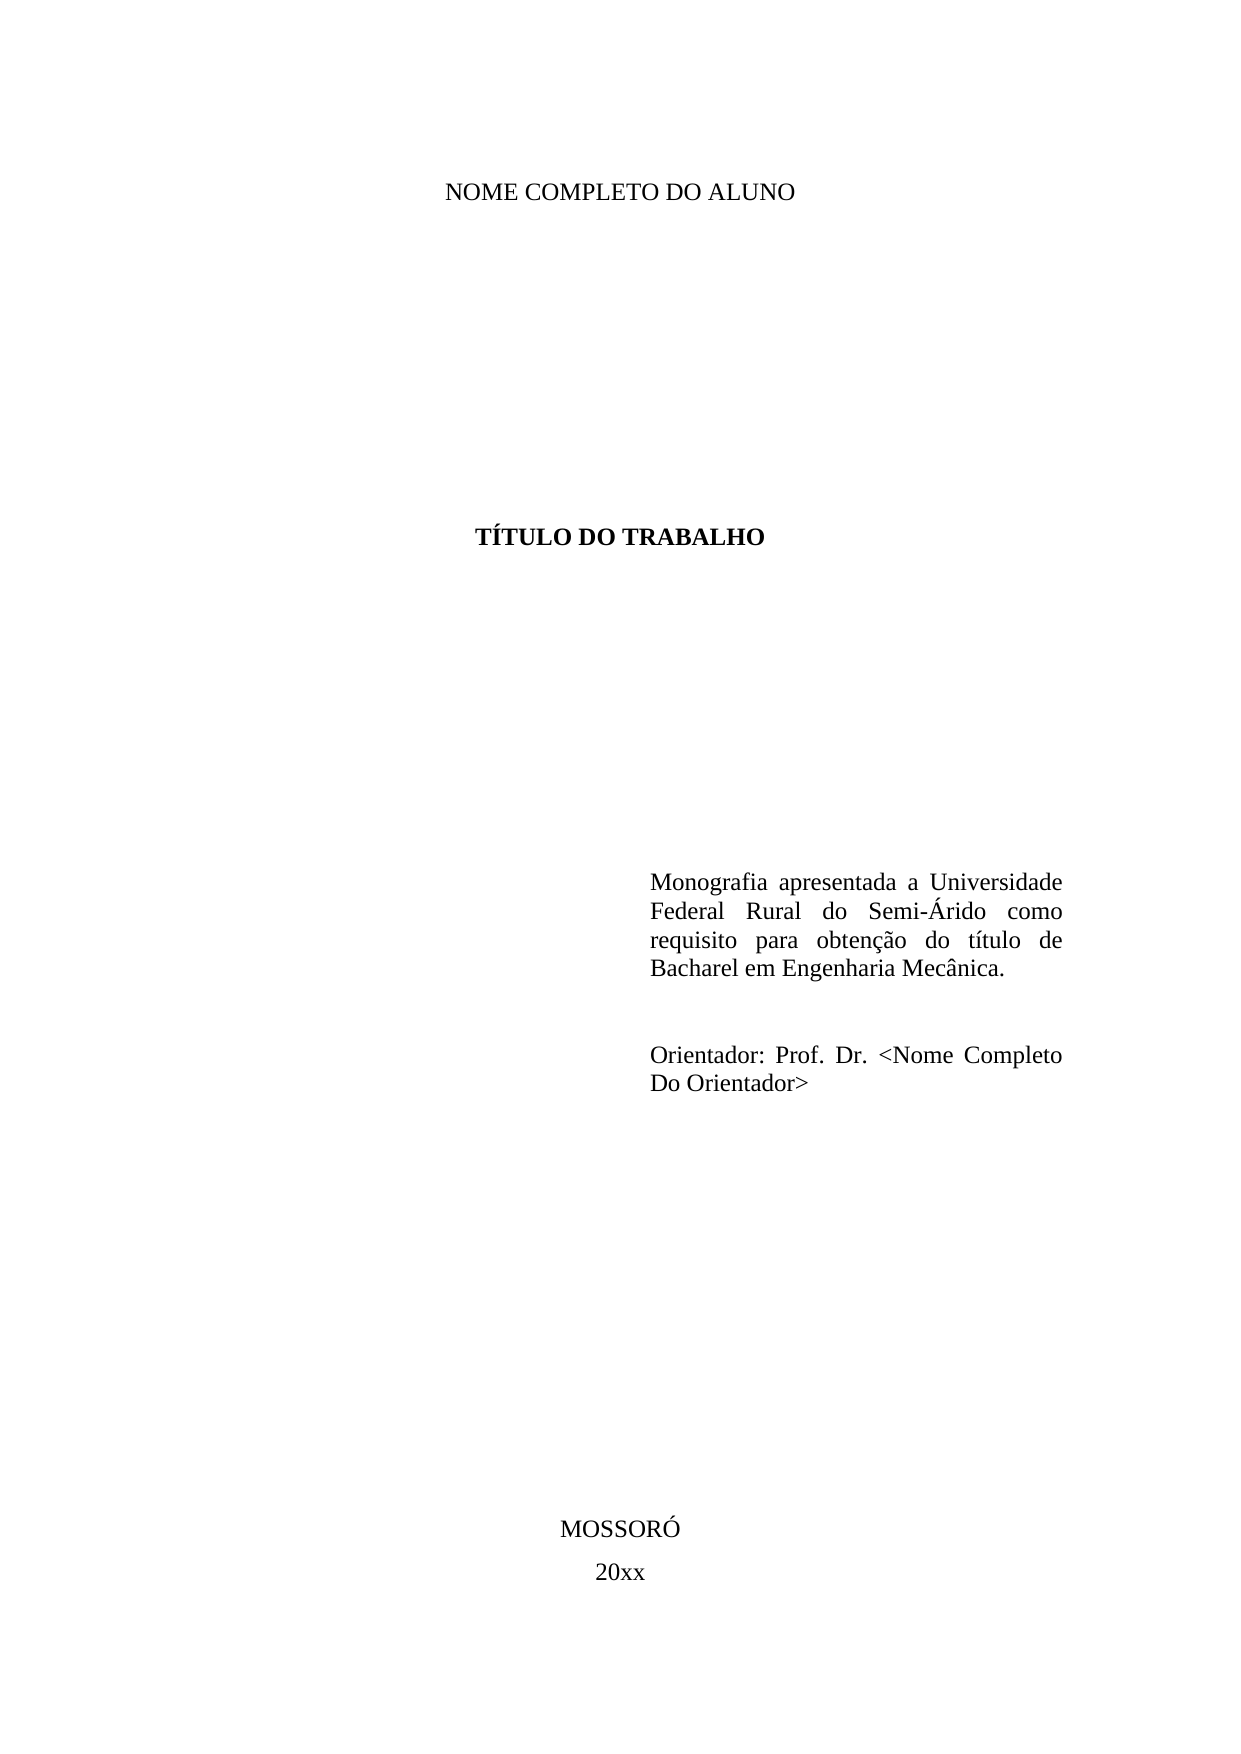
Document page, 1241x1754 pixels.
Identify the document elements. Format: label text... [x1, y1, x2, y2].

text 20xx [177, 1557, 1063, 1586]
text NOME COMPLETO DO ALUNO [177, 177, 1063, 206]
text TÍTULO DO TRABALHO [177, 522, 1063, 551]
text Orientador: Prof. Dr. <Nome Completo Do Orientador> [650, 1040, 1063, 1097]
text MOSSORÓ [177, 1514, 1063, 1543]
text Monografia apresentada a Universidade Federal Rural do Semi-Árido como requisito para obtenção do título de Bacharel em Engenharia Mecânica. [650, 867, 1063, 982]
